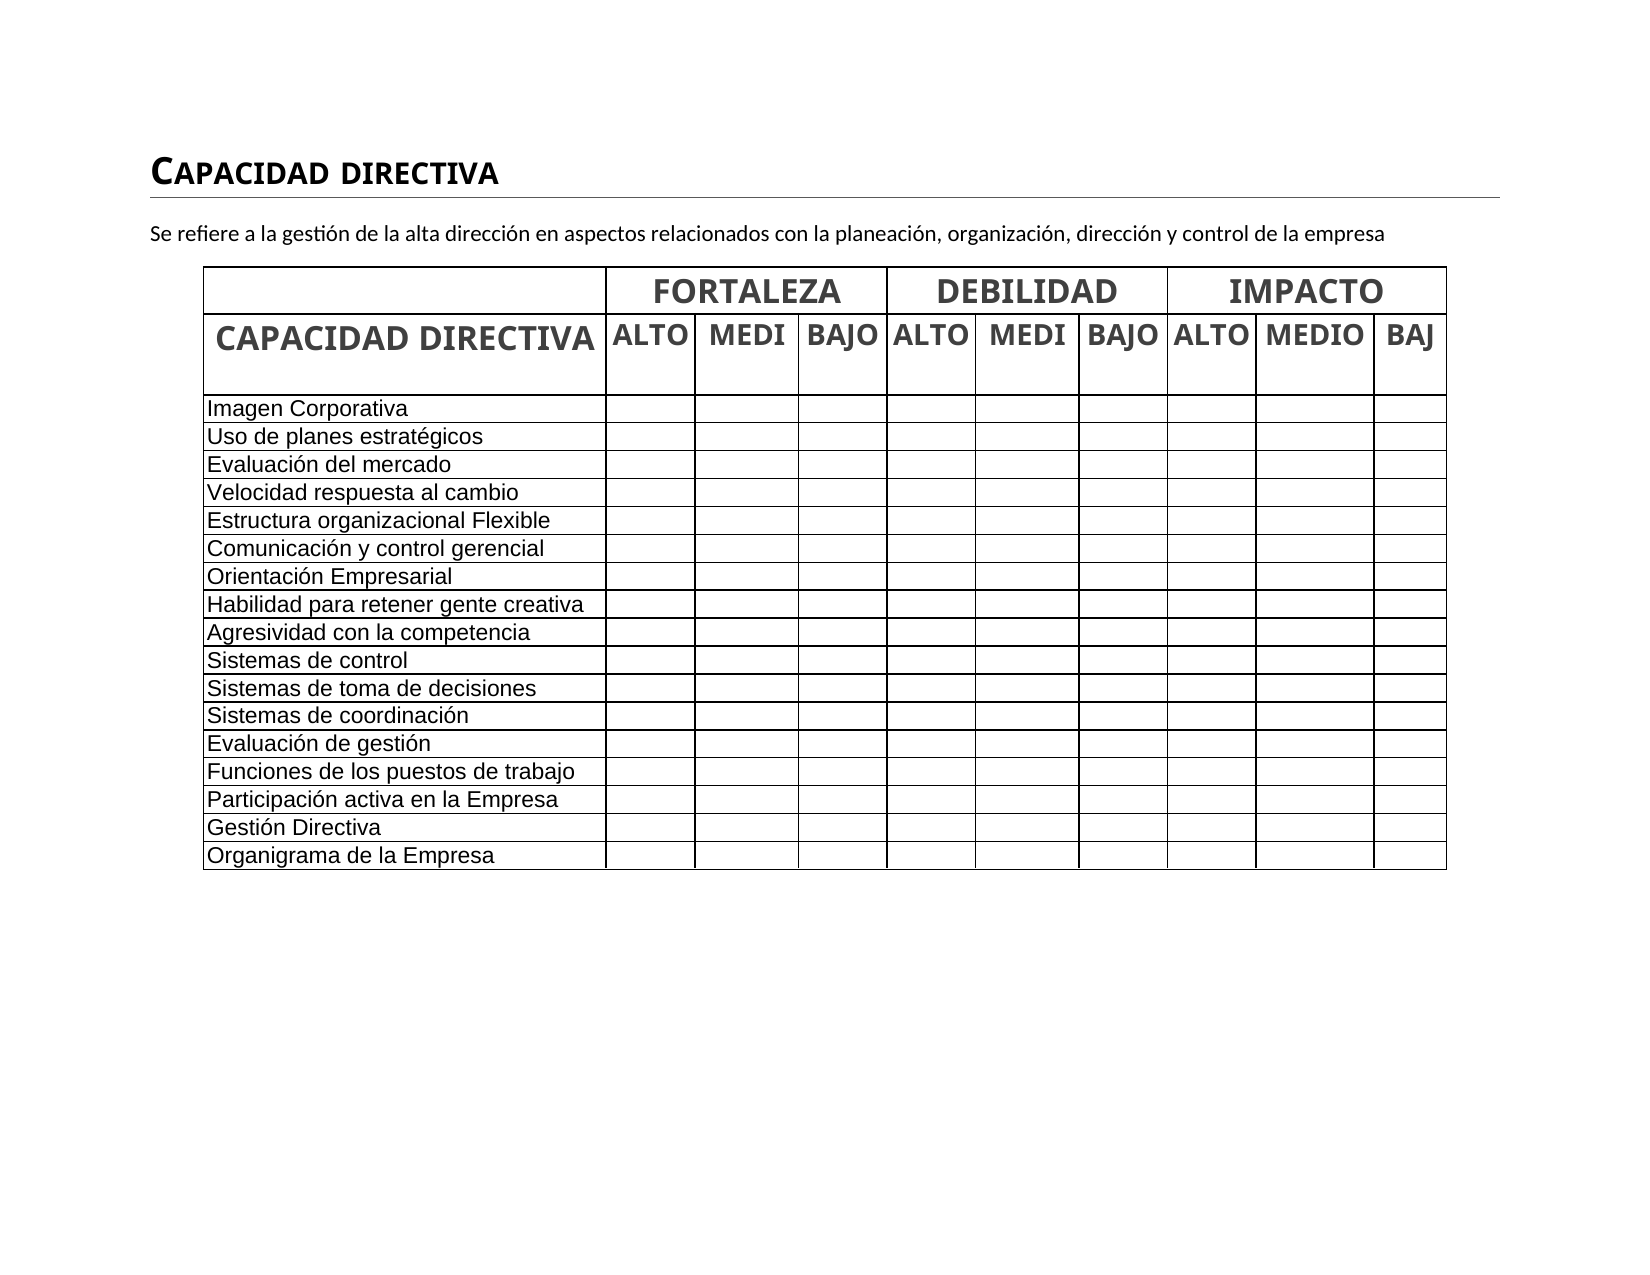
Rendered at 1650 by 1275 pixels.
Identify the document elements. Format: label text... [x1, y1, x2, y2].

table_cell [888, 703, 975, 729]
table_cell Evaluación del mercado [204, 451, 605, 478]
table_cell [1168, 786, 1255, 813]
table_cell BAJO [1080, 315, 1167, 394]
table_cell [799, 647, 886, 673]
table_cell [799, 758, 886, 785]
table_cell [1080, 786, 1167, 813]
table_cell [607, 507, 694, 533]
table_cell [799, 396, 886, 422]
table_cell [799, 507, 886, 533]
table_cell MEDIO [976, 315, 1078, 394]
table_cell [607, 786, 694, 813]
table_cell Agresividad con la competencia [204, 619, 605, 645]
table_cell [1080, 619, 1167, 645]
table_header FORTALEZA [607, 268, 886, 313]
table_cell [1257, 535, 1373, 561]
table_cell [1080, 758, 1167, 785]
table_cell [607, 423, 694, 450]
table_cell [696, 451, 798, 478]
table_cell [1168, 619, 1255, 645]
table_cell [607, 396, 694, 422]
table_cell BAJO [799, 315, 886, 394]
table_cell [976, 451, 1078, 478]
table_cell [1168, 423, 1255, 450]
table_cell ALTO [888, 315, 975, 394]
table_cell [1080, 535, 1167, 561]
table_cell [888, 535, 975, 561]
table_cell [1168, 563, 1255, 589]
table_cell [888, 758, 975, 785]
table_cell [1375, 535, 1446, 561]
table_cell [888, 675, 975, 701]
table_cell [888, 842, 975, 868]
table_cell [799, 731, 886, 757]
table_cell [799, 591, 886, 617]
table_cell [1080, 423, 1167, 450]
table_cell [696, 814, 798, 841]
table_cell [799, 619, 886, 645]
text Se refiere a la gestión de la alta dirección en aspectos relacionados con la planeación, organización, dirección y control de la empresa [150, 219, 1500, 247]
table_cell [976, 647, 1078, 673]
table_cell [1168, 703, 1255, 729]
table_cell [1375, 563, 1446, 589]
table_cell [799, 842, 886, 868]
table_cell Funciones de los puestos de trabajo [204, 758, 605, 785]
table_cell [1375, 842, 1446, 868]
table_cell [1257, 563, 1373, 589]
table_cell [1080, 591, 1167, 617]
table_cell [607, 647, 694, 673]
table_cell [1168, 479, 1255, 506]
table_cell [696, 535, 798, 561]
table_cell [1080, 731, 1167, 757]
table_cell [1375, 647, 1446, 673]
table_cell Imagen Corporativa [204, 396, 605, 422]
table_cell [1257, 423, 1373, 450]
table_cell [1168, 731, 1255, 757]
table_cell [1257, 479, 1373, 506]
table_cell [888, 563, 975, 589]
table_cell BAJO [1375, 315, 1446, 394]
table_cell [1168, 675, 1255, 701]
table_cell [696, 507, 798, 533]
table_cell [976, 563, 1078, 589]
table_cell [1257, 758, 1373, 785]
table_cell [1080, 451, 1167, 478]
table_cell [888, 451, 975, 478]
table_cell [976, 814, 1078, 841]
table_cell [799, 814, 886, 841]
table_cell [607, 731, 694, 757]
table_cell [1375, 758, 1446, 785]
table_cell Siste de control [204, 647, 605, 673]
table_cell [1257, 675, 1373, 701]
table_header DEBILIDAD [888, 268, 1167, 313]
table_cell [696, 563, 798, 589]
table_cell [696, 703, 798, 729]
table_cell [976, 786, 1078, 813]
table_cell [799, 563, 886, 589]
table_cell [1375, 396, 1446, 422]
table_cell [1375, 814, 1446, 841]
table_cell MEDIO [696, 315, 798, 394]
table_cell [696, 842, 798, 868]
table_cell ALTO [607, 315, 694, 394]
table_cell [1375, 451, 1446, 478]
table_cell ALTO [1168, 315, 1255, 394]
table_cell [1080, 647, 1167, 673]
table_cell [799, 786, 886, 813]
table_cell [888, 814, 975, 841]
table_cell [607, 619, 694, 645]
table_cell [1168, 591, 1255, 617]
table_cell MEDIO [1257, 315, 1373, 394]
table_cell [1080, 563, 1167, 589]
table_cell Siste de coordinación [204, 703, 605, 729]
table_cell [607, 758, 694, 785]
table_cell [1257, 619, 1373, 645]
table_cell [976, 507, 1078, 533]
table_cell [1257, 731, 1373, 757]
table_cell [1080, 814, 1167, 841]
table_cell [696, 479, 798, 506]
table_cell [1257, 507, 1373, 533]
table_cell Uso de planes estratégicos [204, 423, 605, 450]
table_cell [607, 814, 694, 841]
table_cell [799, 675, 886, 701]
table_cell [1168, 647, 1255, 673]
table_cell Siste de toma de decisiones [204, 675, 605, 701]
table_cell [696, 396, 798, 422]
table_cell [888, 396, 975, 422]
table_header [204, 268, 605, 313]
table_cell [1257, 814, 1373, 841]
table_cell [696, 423, 798, 450]
table_cell [976, 479, 1078, 506]
table_cell Velocidad respuesta al cambio [204, 479, 605, 506]
table_cell [1375, 591, 1446, 617]
table_cell [1168, 535, 1255, 561]
table_cell Organigrama de la Empresa [204, 842, 605, 868]
table_cell [1168, 507, 1255, 533]
table_cell Estructura organizacional Flexible [204, 507, 605, 533]
table_cell [607, 451, 694, 478]
table_cell [1257, 647, 1373, 673]
table_cell [976, 423, 1078, 450]
table_cell [607, 591, 694, 617]
table_cell Evaluación de gestión [204, 731, 605, 757]
table_cell [696, 786, 798, 813]
table_cell [1168, 396, 1255, 422]
table_cell [607, 703, 694, 729]
table_cell [1080, 703, 1167, 729]
table_cell [696, 619, 798, 645]
table_cell [607, 479, 694, 506]
table_cell [1080, 675, 1167, 701]
table_cell [888, 591, 975, 617]
table_cell [976, 535, 1078, 561]
table_cell [1080, 507, 1167, 533]
table_cell [1257, 842, 1373, 868]
table_header IMPACTO [1168, 268, 1446, 313]
table_cell [1375, 507, 1446, 533]
table_cell [607, 563, 694, 589]
table_cell Comunicación y control gerencial [204, 535, 605, 561]
table_cell [1168, 451, 1255, 478]
table_cell Orientación Empresarial [204, 563, 605, 589]
table_cell [799, 703, 886, 729]
table_cell [888, 479, 975, 506]
table_cell [696, 675, 798, 701]
table_cell CAPACIDAD DIRECTIVA [204, 315, 605, 394]
table_cell [976, 396, 1078, 422]
table_cell [976, 703, 1078, 729]
table_cell [888, 731, 975, 757]
table_cell [1168, 758, 1255, 785]
table_cell [799, 423, 886, 450]
table_cell [1257, 396, 1373, 422]
table_cell [1080, 842, 1167, 868]
table_cell [976, 758, 1078, 785]
table_cell [976, 842, 1078, 868]
table_cell [1257, 591, 1373, 617]
table_cell [888, 423, 975, 450]
subtitle Capacidad directiva [150, 144, 1500, 197]
table_cell [607, 842, 694, 868]
table_cell [696, 758, 798, 785]
table_cell [888, 786, 975, 813]
table_cell [1375, 786, 1446, 813]
table_cell [1375, 479, 1446, 506]
table_cell [799, 451, 886, 478]
table_cell [799, 479, 886, 506]
table_cell [1080, 396, 1167, 422]
table_cell [1257, 451, 1373, 478]
table_cell [888, 507, 975, 533]
table_cell [1375, 619, 1446, 645]
table_cell [1375, 423, 1446, 450]
table_cell [696, 591, 798, 617]
table_cell Habilidad para retener gente creativa [204, 591, 605, 617]
table_cell [976, 731, 1078, 757]
table_cell [976, 591, 1078, 617]
table_cell [1080, 479, 1167, 506]
table_cell [696, 731, 798, 757]
table_cell Gestión Directiva [204, 814, 605, 841]
table_cell [799, 535, 886, 561]
table_cell [1168, 842, 1255, 868]
table_cell [976, 619, 1078, 645]
table_cell [888, 619, 975, 645]
table_cell [1375, 731, 1446, 757]
table_cell Participación activa en la Empresa [204, 786, 605, 813]
table_cell [888, 647, 975, 673]
table_cell [1257, 786, 1373, 813]
table_cell [1257, 703, 1373, 729]
table_cell [1168, 814, 1255, 841]
table_cell [976, 675, 1078, 701]
table_cell [607, 675, 694, 701]
table_cell [696, 647, 798, 673]
table_cell [607, 535, 694, 561]
table_cell [1375, 703, 1446, 729]
table_cell [1375, 675, 1446, 701]
